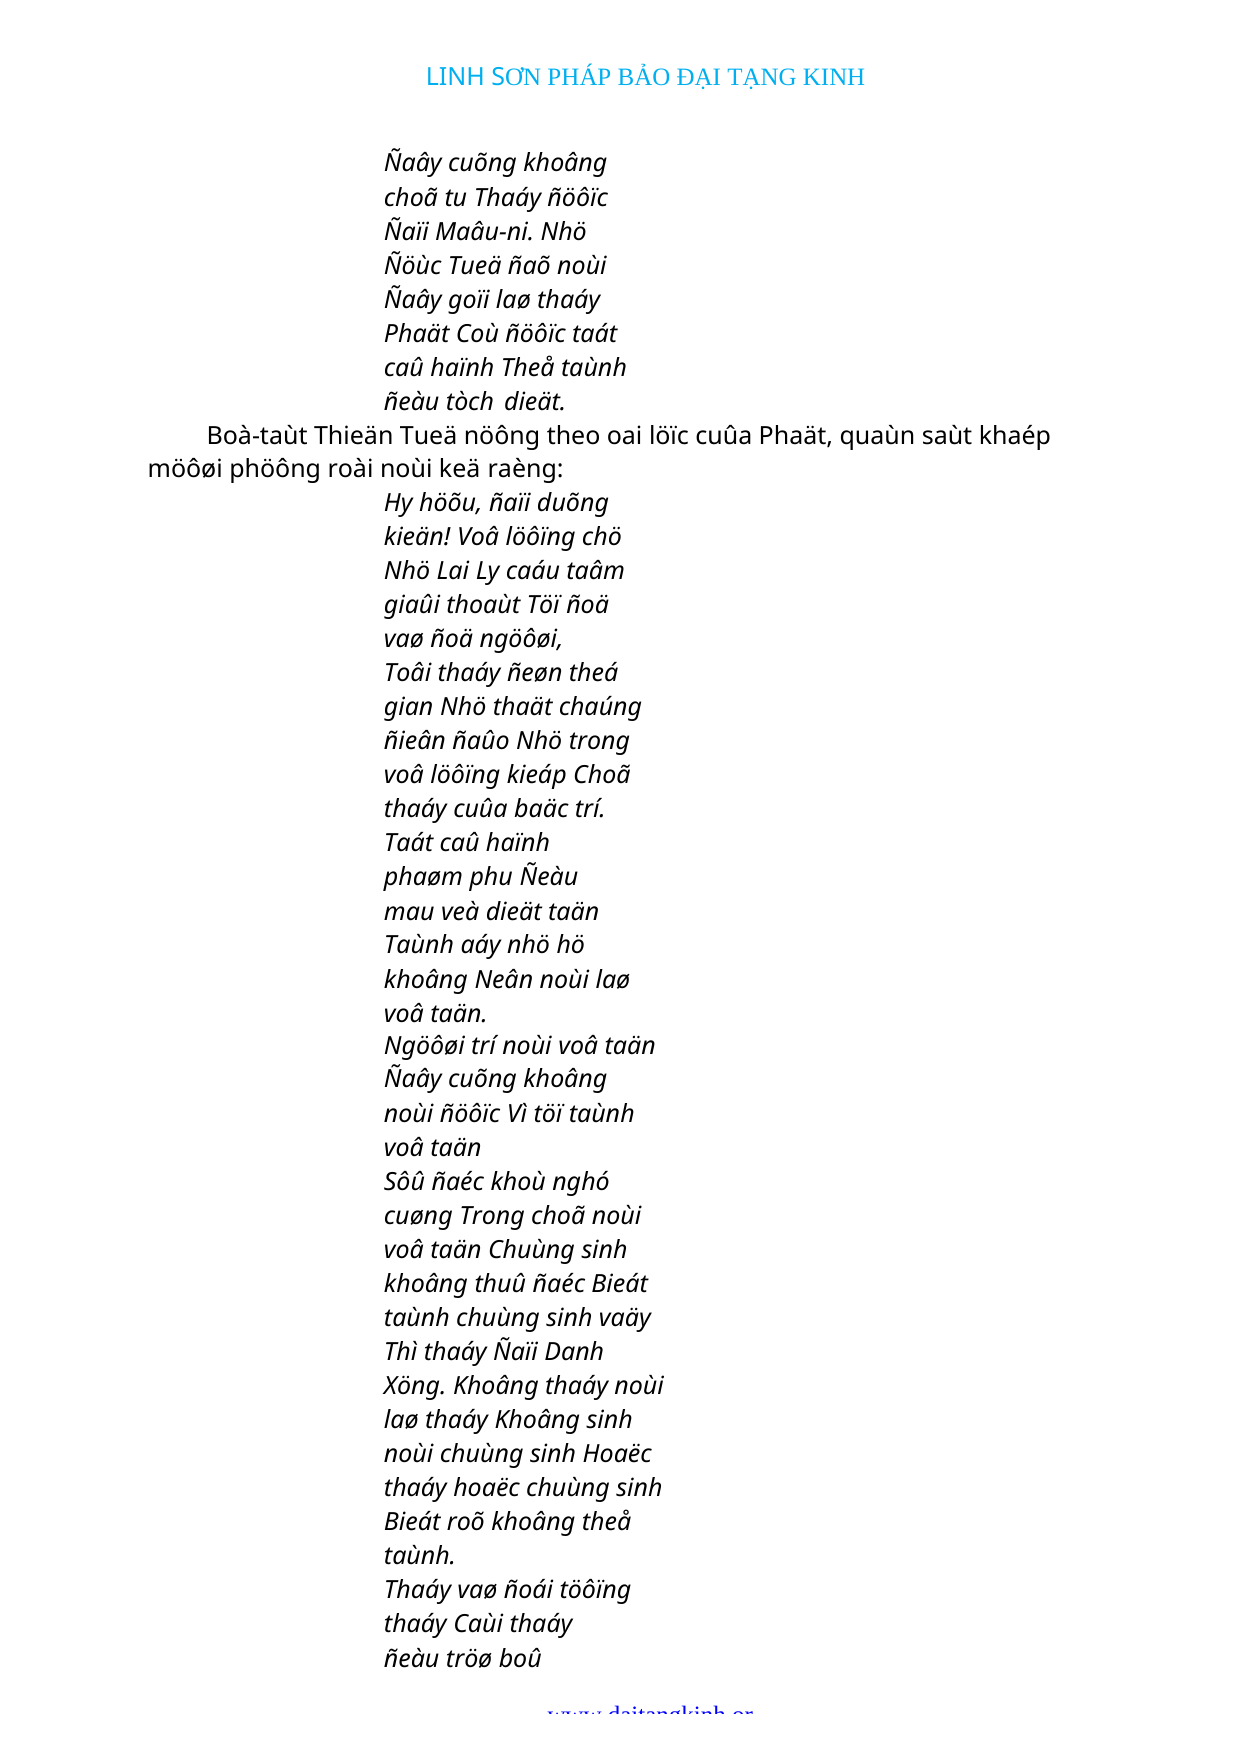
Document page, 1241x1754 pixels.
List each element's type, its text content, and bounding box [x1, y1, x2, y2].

text Sôû ñaéc khoù nghó cuøng Trong choã noùi voâ taän Chuùng sinh khoâng thuû ñaéc Bieát taùnh chuùng sinh vaäy Thì thaáy Ñaïi Danh Xöng. Khoâng thaáy noùi laø thaáy Khoâng sinh noùi chuùng sinh Hoaëc thaáy hoaëc chuùng sinh Bieát roõ khoâng theå taùnh. [384, 1163, 667, 1572]
text Ñaây cuõng khoâng noùi ñöôïc Vì töï taùnh voâ taän [384, 1061, 658, 1163]
text Thaáy vaø ñoái töôïng thaáy Caùi thaáy ñeàu tröø boû [384, 1572, 632, 1674]
text Ngöôøi trí noùi voâ taän [384, 1029, 1105, 1061]
text Hy höõu, ñaïi duõng kieän! Voâ löôïng chö Nhö Lai Ly caáu taâm giaûi thoaùt Töï ñoä vaø ñoä ngöôøi, [384, 484, 629, 655]
text Toâi thaáy ñeøn theá gian Nhö thaät chaúng ñieân ñaûo Nhö trong voâ löôïng kieáp Choã thaáy cuûa baäc trí. [384, 655, 642, 825]
text Taát caû haïnh phaøm phu Ñeàu mau veà dieät taän Taùnh aáy nhö hö khoâng Neân noùi laø voâ taän. [384, 825, 632, 1029]
text Ñaây cuõng khoâng choã tu Thaáy ñöôïc Ñaïi Maâu-ni. Nhö Ñöùc Tueä ñaõ noùi Ñaây goïi laø thaáy Phaät Coù ñöôïc taát caû haïnh Theå taùnh ñeàu tòch dieät. [384, 145, 629, 418]
subtitle Boà-taùt Thieän Tueä nöông theo oai löïc cuûa Phaät, quaùn saùt khaép möôøi phöông roài noùi keä raèng: [147, 418, 1086, 484]
